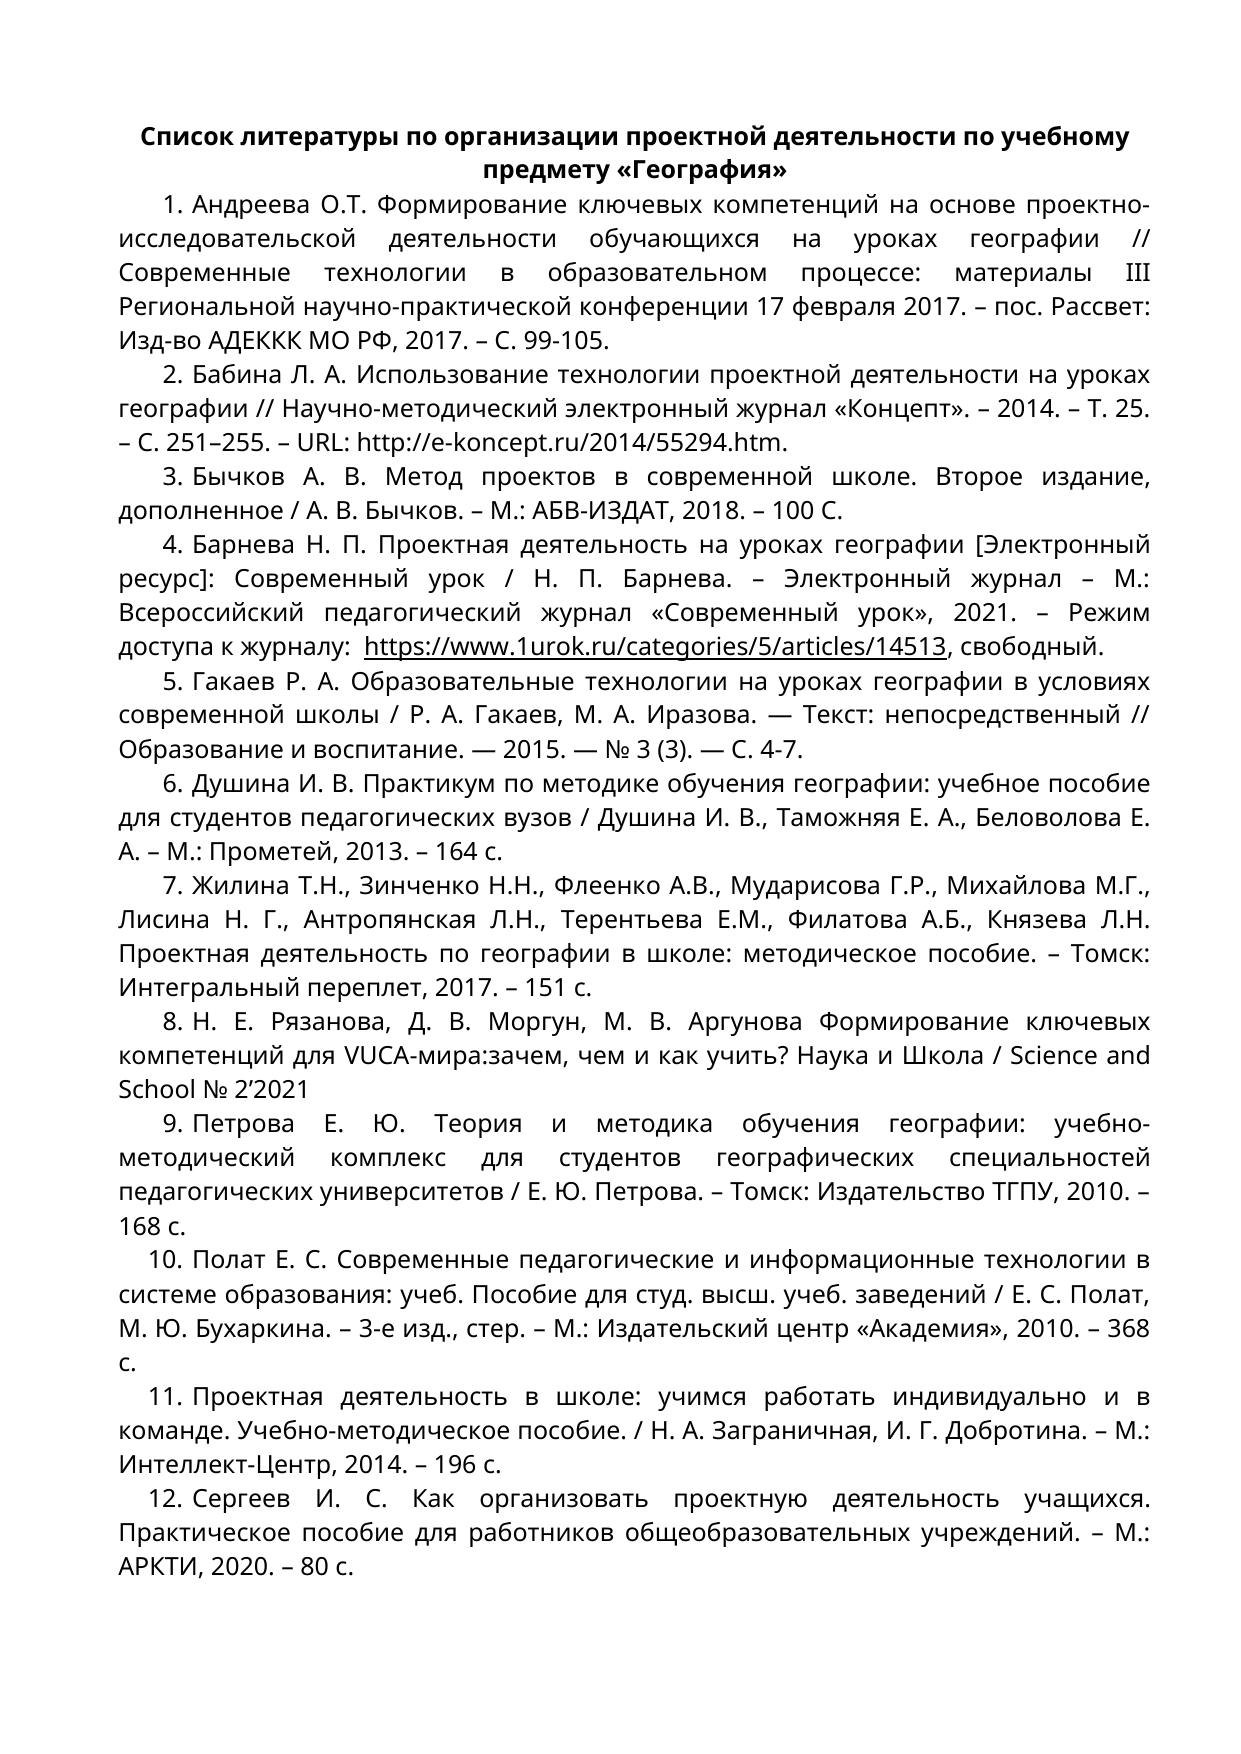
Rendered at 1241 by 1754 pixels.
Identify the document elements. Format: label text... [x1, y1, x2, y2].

list Бабина Л. А. Использование технологии проектной деятельности на уроках географии // Научно-методический электронный журнал «Концепт». – 2014. – Т. 25. – С. 251–255. – URL: http://e-koncept.ru/2014/55294.htm. [118, 357, 1152, 459]
list Проектная деятельность в школе: учимся работать индивидуально и в команде. Учебно-методическое пособие. / Н. А. Заграничная, И. Г. Добротина. – М.: Интеллект-Центр, 2014. – 196 с. [118, 1378, 1152, 1481]
list Гакаев Р. А. Образовательные технологии на уроках географии в условиях современной школы / Р. А. Гакаев, М. А. Иразова. — Текст: непосредственный // Образование и воспитание. — 2015. — № 3 (3). — С. 4-7. [118, 663, 1152, 765]
list Полат Е. С. Современные педагогические и информационные технологии в системе образования: учеб. Пособие для студ. высш. учеб. заведений / Е. С. Полат, М. Ю. Бухаркина. – 3-е изд., стер. – М.: Издательский центр «Академия», 2010. – 368 с. [118, 1242, 1152, 1378]
list Сергеев И. С. Как организовать проектную деятельность учащихся. Практическое пособие для работников общеобразовательных учреждений. – М.: АРКТИ, 2020. – 80 с. [118, 1481, 1152, 1583]
list Бычков А. В. Метод проектов в современной школе. Второе издание, дополненное / А. В. Бычков. – М.: АБВ-ИЗДАТ, 2018. – 100 С. [118, 459, 1152, 527]
list Барнева Н. П. Проектная деятельность на уроках географии [Электронный ресурс]: Современный урок / Н. П. Барнева. – Электронный журнал – М.: Всероссийский педагогический журнал «Современный урок», 2021. – Режим доступа к журналу: https://www.1urok.ru/categories/5/articles/14513, свободный. [118, 527, 1152, 663]
list Жилина Т.Н., Зинченко Н.Н., Флеенко А.В., Мударисова Г.Р., Михайлова М.Г., Лисина Н. Г., Антропянская Л.Н., Терентьева Е.М., Филатова А.Б., Князева Л.Н. Проектная деятельность по географии в школе: методическое пособие. – Томск: Интегральный переплет, 2017. – 151 с. [118, 867, 1152, 1004]
text Список литературы по организации проектной деятельности по учебному предмету «География» [118, 118, 1152, 186]
list Петрова Е. Ю. Теория и методика обучения географии: учебно-методический комплекс для студентов географических специальностей педагогических университетов / Е. Ю. Петрова. – Томск: Издательство ТГПУ, 2010. – 168 с. [118, 1106, 1152, 1242]
list Душина И. В. Практикум по методике обучения географии: учебное пособие для студентов педагогических вузов / Душина И. В., Таможняя Е. А., Беловолова Е. А. – М.: Прометей, 2013. – 164 с. [118, 765, 1152, 867]
list Андреева О.Т. Формирование ключевых компетенций на основе проектно-исследовательской деятельности обучающихся на уроках географии // Современные технологии в образовательном процессе: материалы III Региональной научно-практической конференции 17 февраля 2017. – пос. Рассвет: Изд-во АДЕККК МО РФ, 2017. – С. 99-105. [118, 186, 1152, 357]
list Н. Е. Рязанова, Д. В. Моргун, М. В. Аргунова Формирование ключевых компетенций для VUCA-мира:зачем, чем и как учить? Наука и Школа / Science and School № 2’2021 [118, 1004, 1152, 1106]
